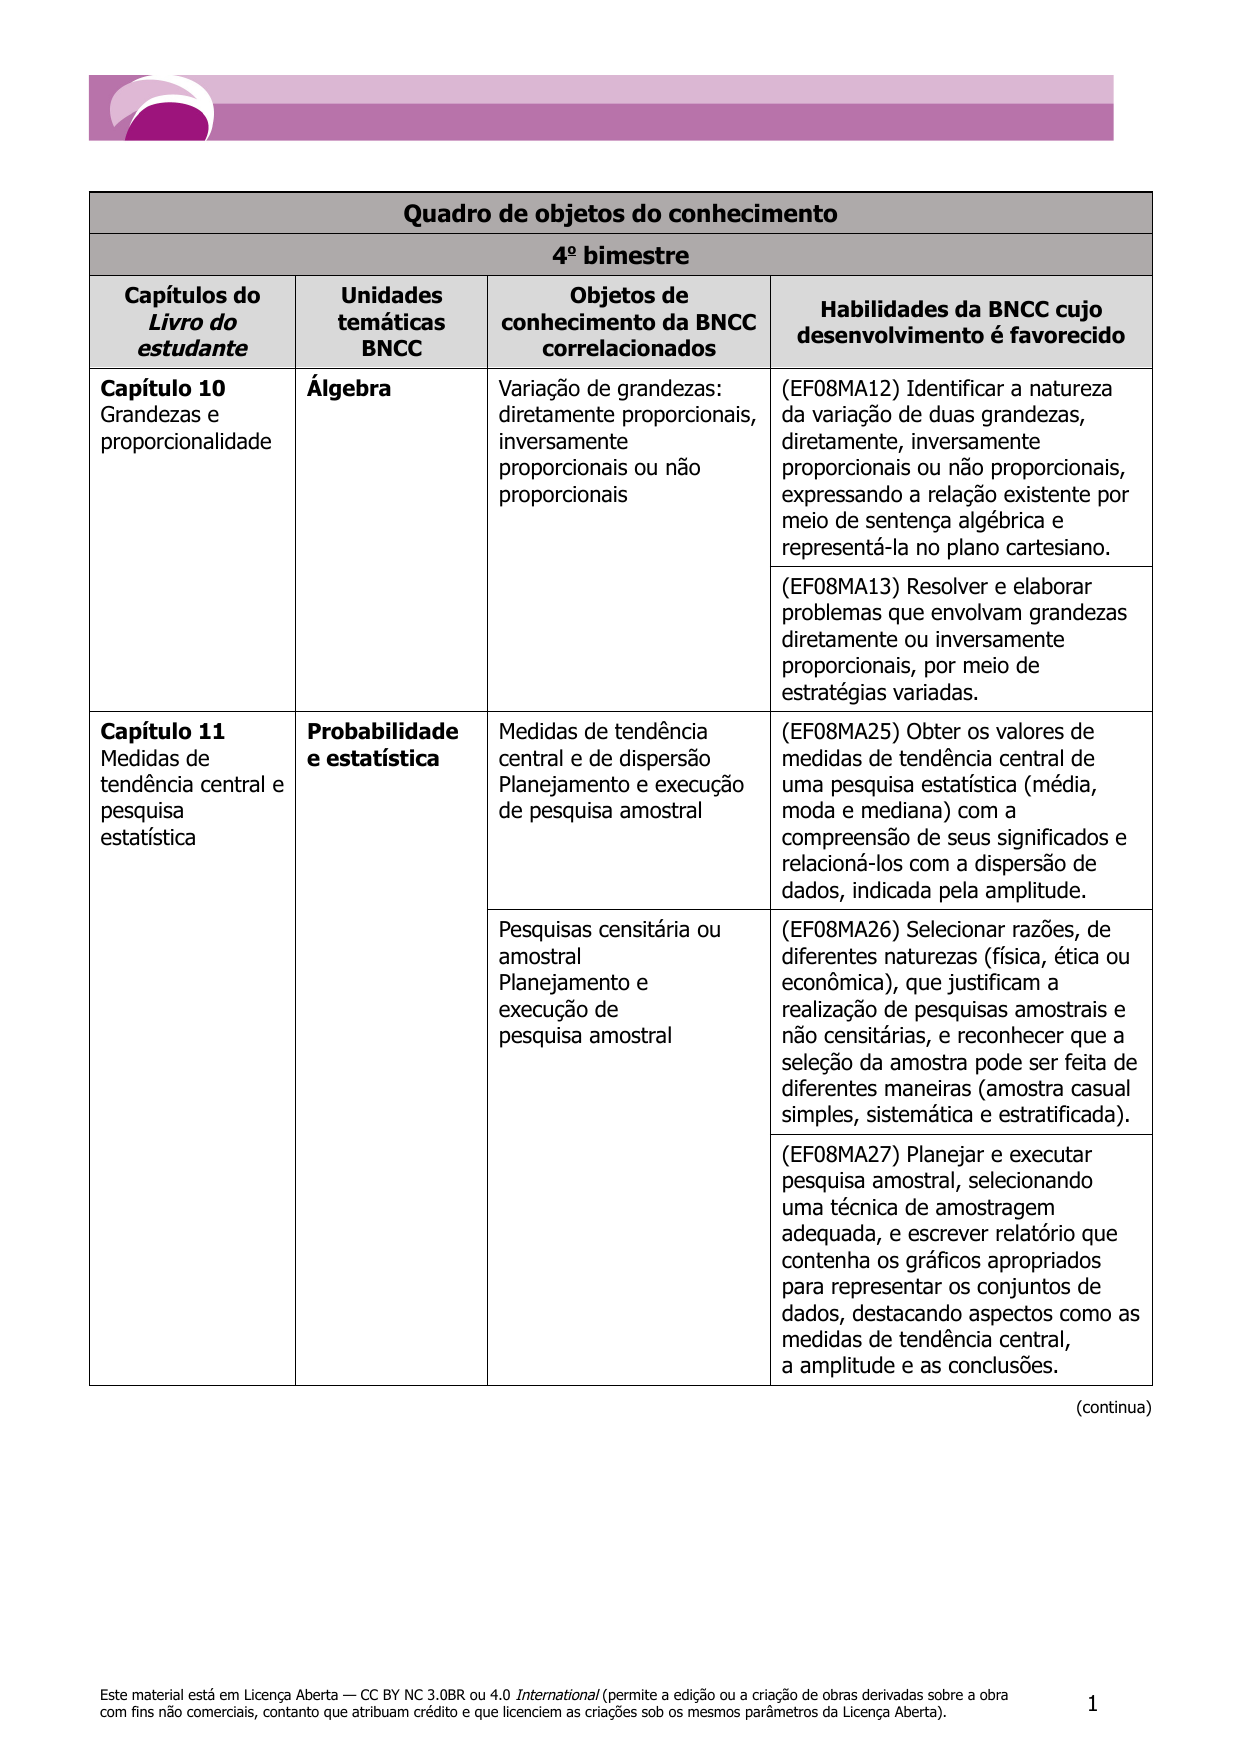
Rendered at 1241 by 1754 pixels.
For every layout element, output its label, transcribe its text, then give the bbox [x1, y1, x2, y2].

table_cell (EF08MA13) Resolver e elaborar problemas que envolvam grandezas diretamente ou inversamente proporcionais, por meio de estratégias variadas. [771, 567, 1152, 711]
table_cell Unidades temáticas BNCC [296, 276, 487, 367]
table_cell Habilidades da BNCC cujo desenvolvimento é favorecido [771, 276, 1152, 367]
table_cell Capítulos do Livro do estudante [90, 276, 295, 367]
table_cell (EF08MA27) Planejar e executar pesquisa amostral, selecionando uma técnica de amostragem adequada, e escrever relatório que contenha os gráficos apropriados para representar os conjuntos de dados, destacando aspectos como as medidas de tendência central, a amplitude e as conclusões. [771, 1135, 1152, 1384]
table_cell (EF08MA26) Selecionar razões, de diferentes naturezas (física, ética ou econômica), que justificam a realização de pesquisas amostrais e não censitárias, e reconhecer que a seleção da amostra pode ser feita de diferentes maneiras (amostra casual simples, sistemática e estratificada). [771, 910, 1152, 1133]
table_cell Probabilidade e estatística [296, 712, 487, 1384]
text (continua) [89, 1391, 1152, 1416]
table_cell (EF08MA12) Identificar a natureza da variação de duas grandezas, diretamente, inversamente proporcionais ou não proporcionais, expressando a relação existente por meio de sentença algébrica e representá-la no plano cartesiano. [771, 369, 1152, 566]
table_header Quadro de objetos do conhecimento [90, 193, 1152, 233]
picture [88, 75, 1114, 153]
table_cell Capítulo 10 Grandezas e proporcionalidade [90, 369, 295, 711]
table_cell Capítulo 11 Medidas de tendência central e pesquisa estatística [90, 712, 295, 1384]
table_cell 4o bimestre [90, 234, 1152, 275]
table_cell Álgebra [296, 369, 487, 711]
table_cell Pesquisas censitária ou amostral Planejamento e execução de pesquisa amostral [488, 910, 770, 1384]
table_cell Variação de grandezas: diretamente proporcionais, inversamente proporcionais ou não proporcionais [488, 369, 770, 711]
table_cell (EF08MA25) Obter os valores de medidas de tendência central de uma pesquisa estatística (média, moda e mediana) com a compreensão de seus significados e relacioná-los com a dispersão de dados, indicada pela amplitude. [771, 712, 1152, 909]
table_cell Medidas de tendência central e de dispersão Planejamento e execução de pesquisa amostral [488, 712, 770, 909]
table_cell Objetos de conhecimento da BNCC correlacionados [488, 276, 770, 367]
